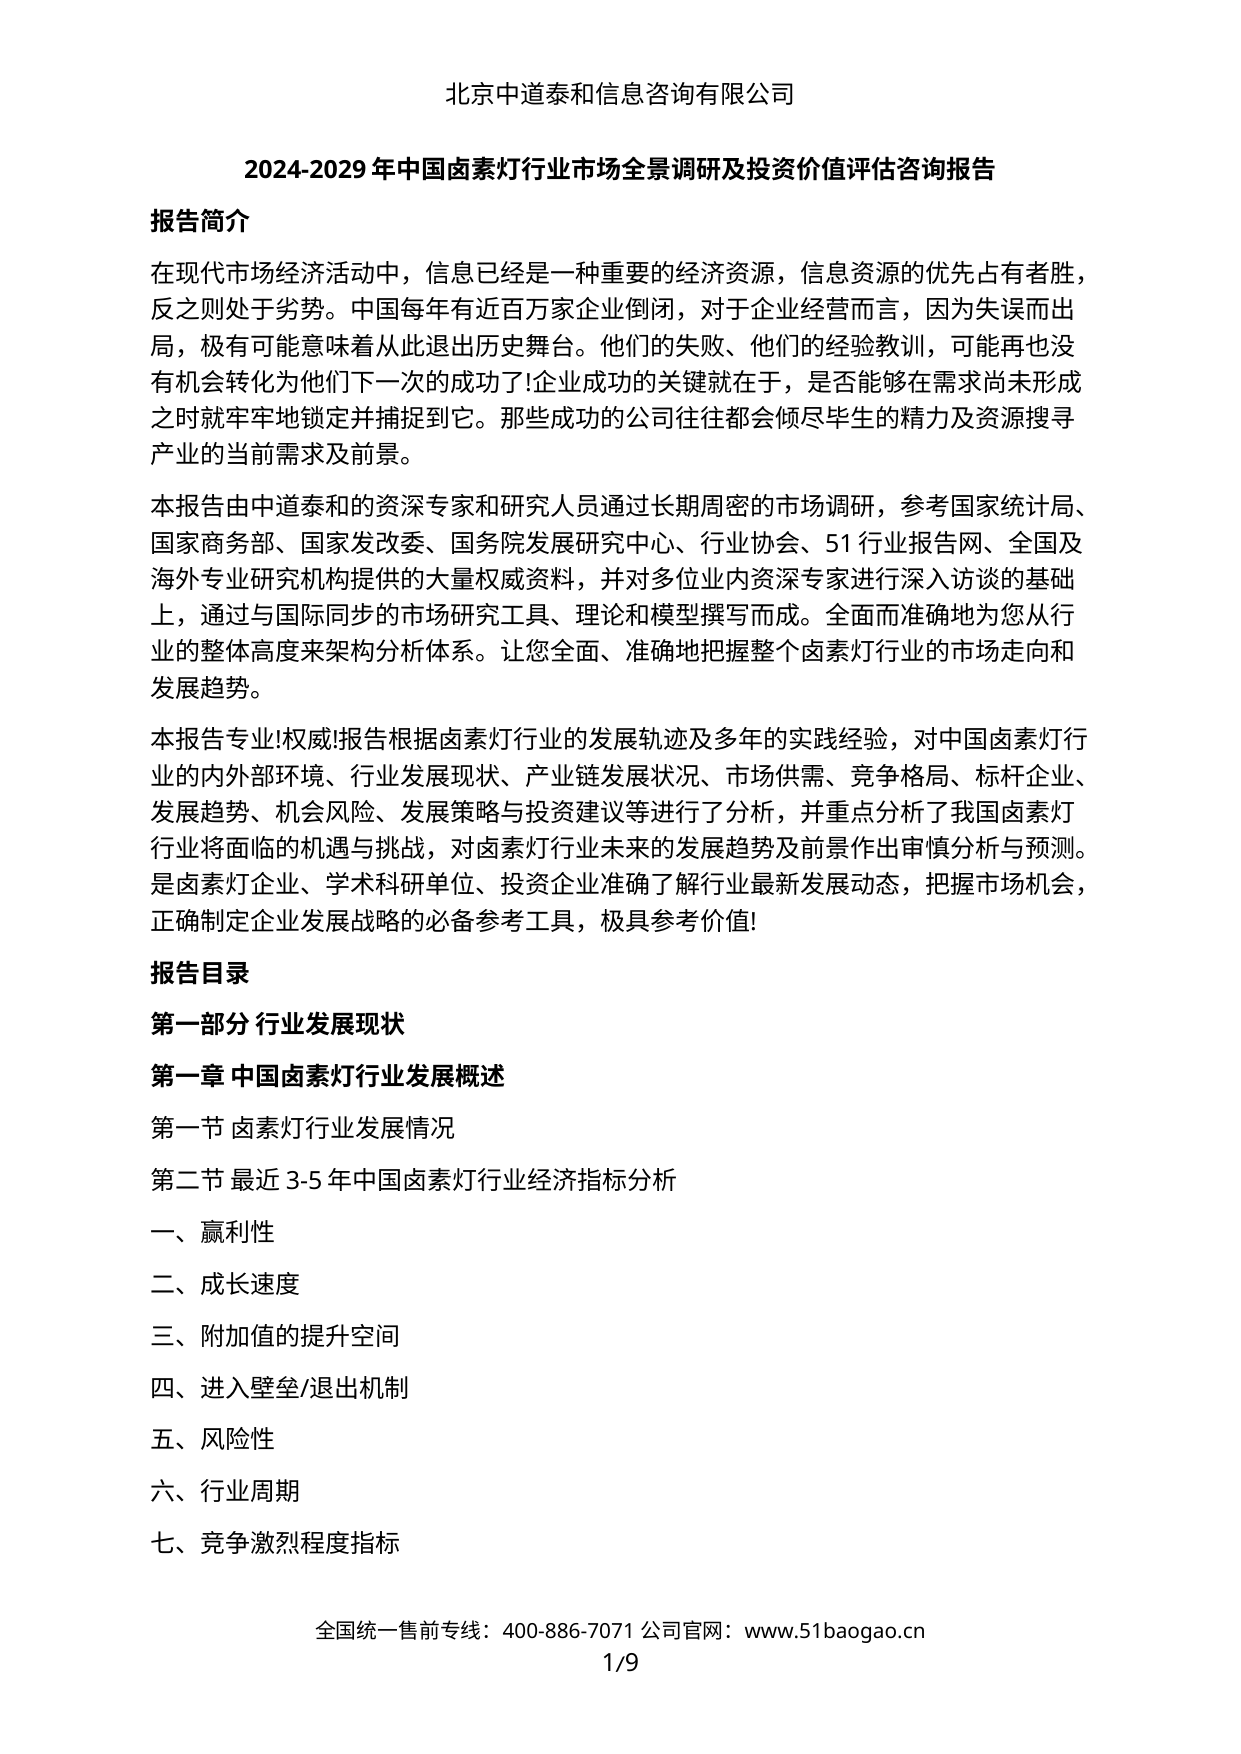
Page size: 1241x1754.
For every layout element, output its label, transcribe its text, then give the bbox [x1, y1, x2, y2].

text 在现代市场经济活动中，信息已经是一种重要的经济资源，信息资源的优先占有者胜，反之则处于劣势。中国每年有近百万家企业倒闭，对于企业经营而言，因为失误而出局，极有可能意味着从此退出历史舞台。他们的失败、他们的经验教训，可能再也没有机会转化为他们下一次的成功了!企业成功的关键就在于，是否能够在需求尚未形成之时就牢牢地锁定并捕捉到它。那些成功的公司往往都会倾尽毕生的精力及资源搜寻产业的当前需求及前景。 [150, 254, 1090, 471]
text 二、成长速度 [150, 1264, 1090, 1301]
text 第一章 中国卤素灯行业发展概述 [150, 1057, 1090, 1093]
text 第一部分 行业发展现状 [150, 1005, 1090, 1041]
text 报告目录 [150, 953, 1090, 989]
text 七、竞争激烈程度指标 [150, 1524, 1090, 1560]
text 报告简介 [150, 202, 1090, 238]
text 三、附加值的提升空间 [150, 1316, 1090, 1352]
text 第一节 卤素灯行业发展情况 [150, 1109, 1090, 1145]
text 一、赢利性 [150, 1212, 1090, 1249]
text 六、行业周期 [150, 1472, 1090, 1508]
text 2024-2029年中国卤素灯行业市场全景调研及投资价值评估咨询报告 [150, 150, 1090, 186]
text 本报告专业!权威!报告根据卤素灯行业的发展轨迹及多年的实践经验，对中国卤素灯行业的内外部环境、行业发展现状、产业链发展状况、市场供需、竞争格局、标杆企业、发展趋势、机会风险、发展策略与投资建议等进行了分析，并重点分析了我国卤素灯行业将面临的机遇与挑战，对卤素灯行业未来的发展趋势及前景作出审慎分析与预测。是卤素灯企业、学术科研单位、投资企业准确了解行业最新发展动态，把握市场机会，正确制定企业发展战略的必备参考工具，极具参考价值! [150, 720, 1090, 937]
text 本报告由中道泰和的资深专家和研究人员通过长期周密的市场调研，参考国家统计局、国家商务部、国家发改委、国务院发展研究中心、行业协会、51行业报告网、全国及海外专业研究机构提供的大量权威资料，并对多位业内资深专家进行深入访谈的基础上，通过与国际同步的市场研究工具、理论和模型撰写而成。全面而准确地为您从行业的整体高度来架构分析体系。让您全面、准确地把握整个卤素灯行业的市场走向和发展趋势。 [150, 487, 1090, 704]
text 五、风险性 [150, 1420, 1090, 1456]
text 四、进入壁垒/退出机制 [150, 1368, 1090, 1404]
text 第二节 最近3-5年中国卤素灯行业经济指标分析 [150, 1161, 1090, 1197]
